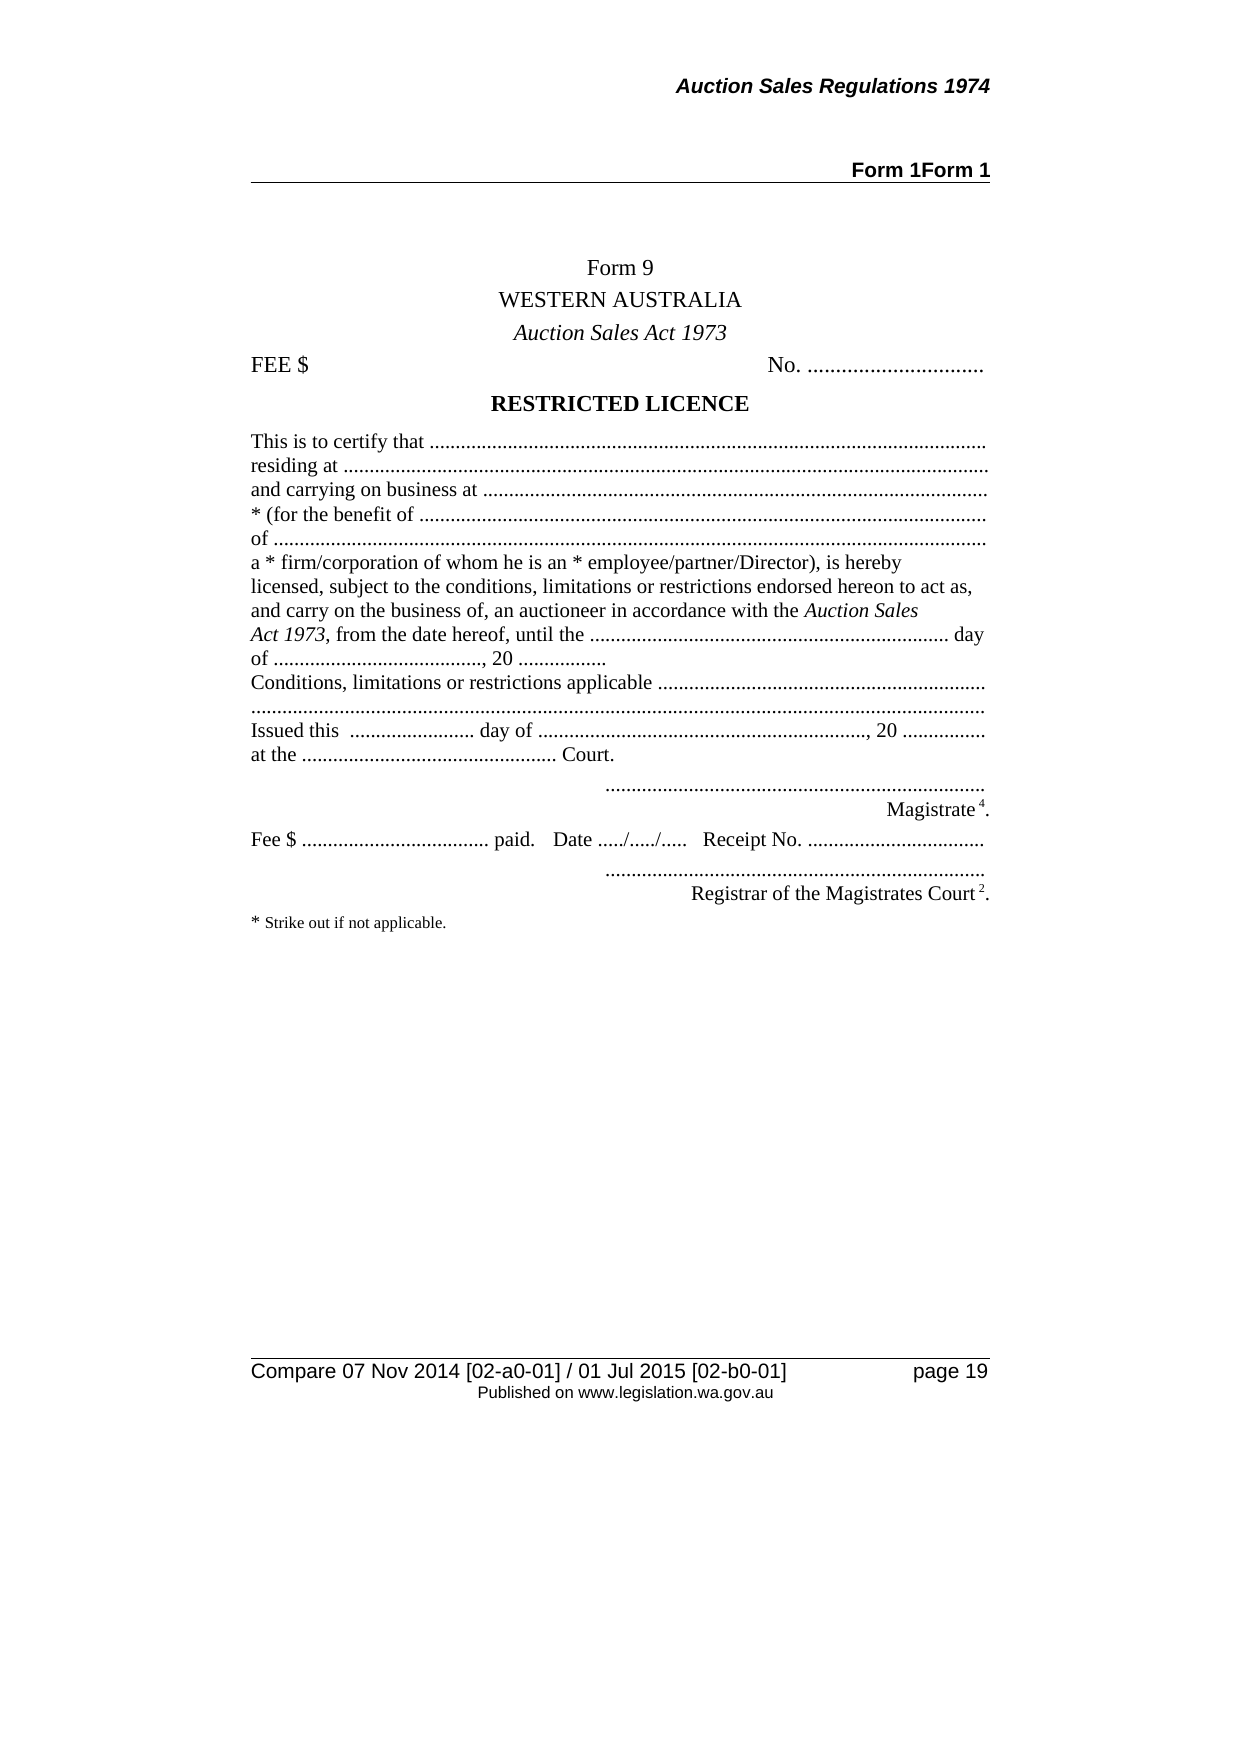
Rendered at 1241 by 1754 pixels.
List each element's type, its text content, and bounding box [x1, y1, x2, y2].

text This is to certify that ........................................................................................................... [251, 429, 990, 453]
text a * firm/corporation of whom he is an * employee/partner/Director), is hereby [251, 549, 990, 574]
text Fee $ .................................... paid. Date ...../...../..... Receipt No. .................................. [251, 827, 990, 851]
text and carrying on business at ................................................................................................. [251, 477, 990, 501]
text ......................................................................... [605, 857, 990, 881]
text * Strike out if not applicable. [251, 911, 990, 933]
text Issued this ........................ day of ..............................................................., 20 ................ [251, 718, 990, 742]
text RESTRICTED LICENCE [251, 390, 990, 417]
text Registrar of the Magistrates Court 2. [605, 881, 990, 905]
text FEE $ No. ............................... [251, 352, 990, 378]
text residing at ............................................................................................................................ [251, 453, 990, 477]
text of ......................................................................................................................................... [251, 526, 990, 549]
text Form 9 [251, 254, 990, 280]
text Magistrate 4. [605, 796, 990, 821]
text ............................................................................................................................................. [251, 694, 990, 718]
text licensed, subject to the conditions, limitations or restrictions endorsed hereon to act as, and carry on the business of, an auctioneer in accordance with the Auction Sales Act 1973, from the date hereof, until the ..................................................................... day of ........................................, 20 ................. [251, 574, 990, 670]
text Conditions, limitations or restrictions applicable ............................................................... [251, 670, 990, 694]
text Auction Sales Act 1973 [251, 319, 990, 345]
text at the ................................................. Court. [251, 742, 990, 766]
text * (for the benefit of ............................................................................................................. [251, 501, 990, 526]
text ......................................................................... [605, 772, 990, 796]
